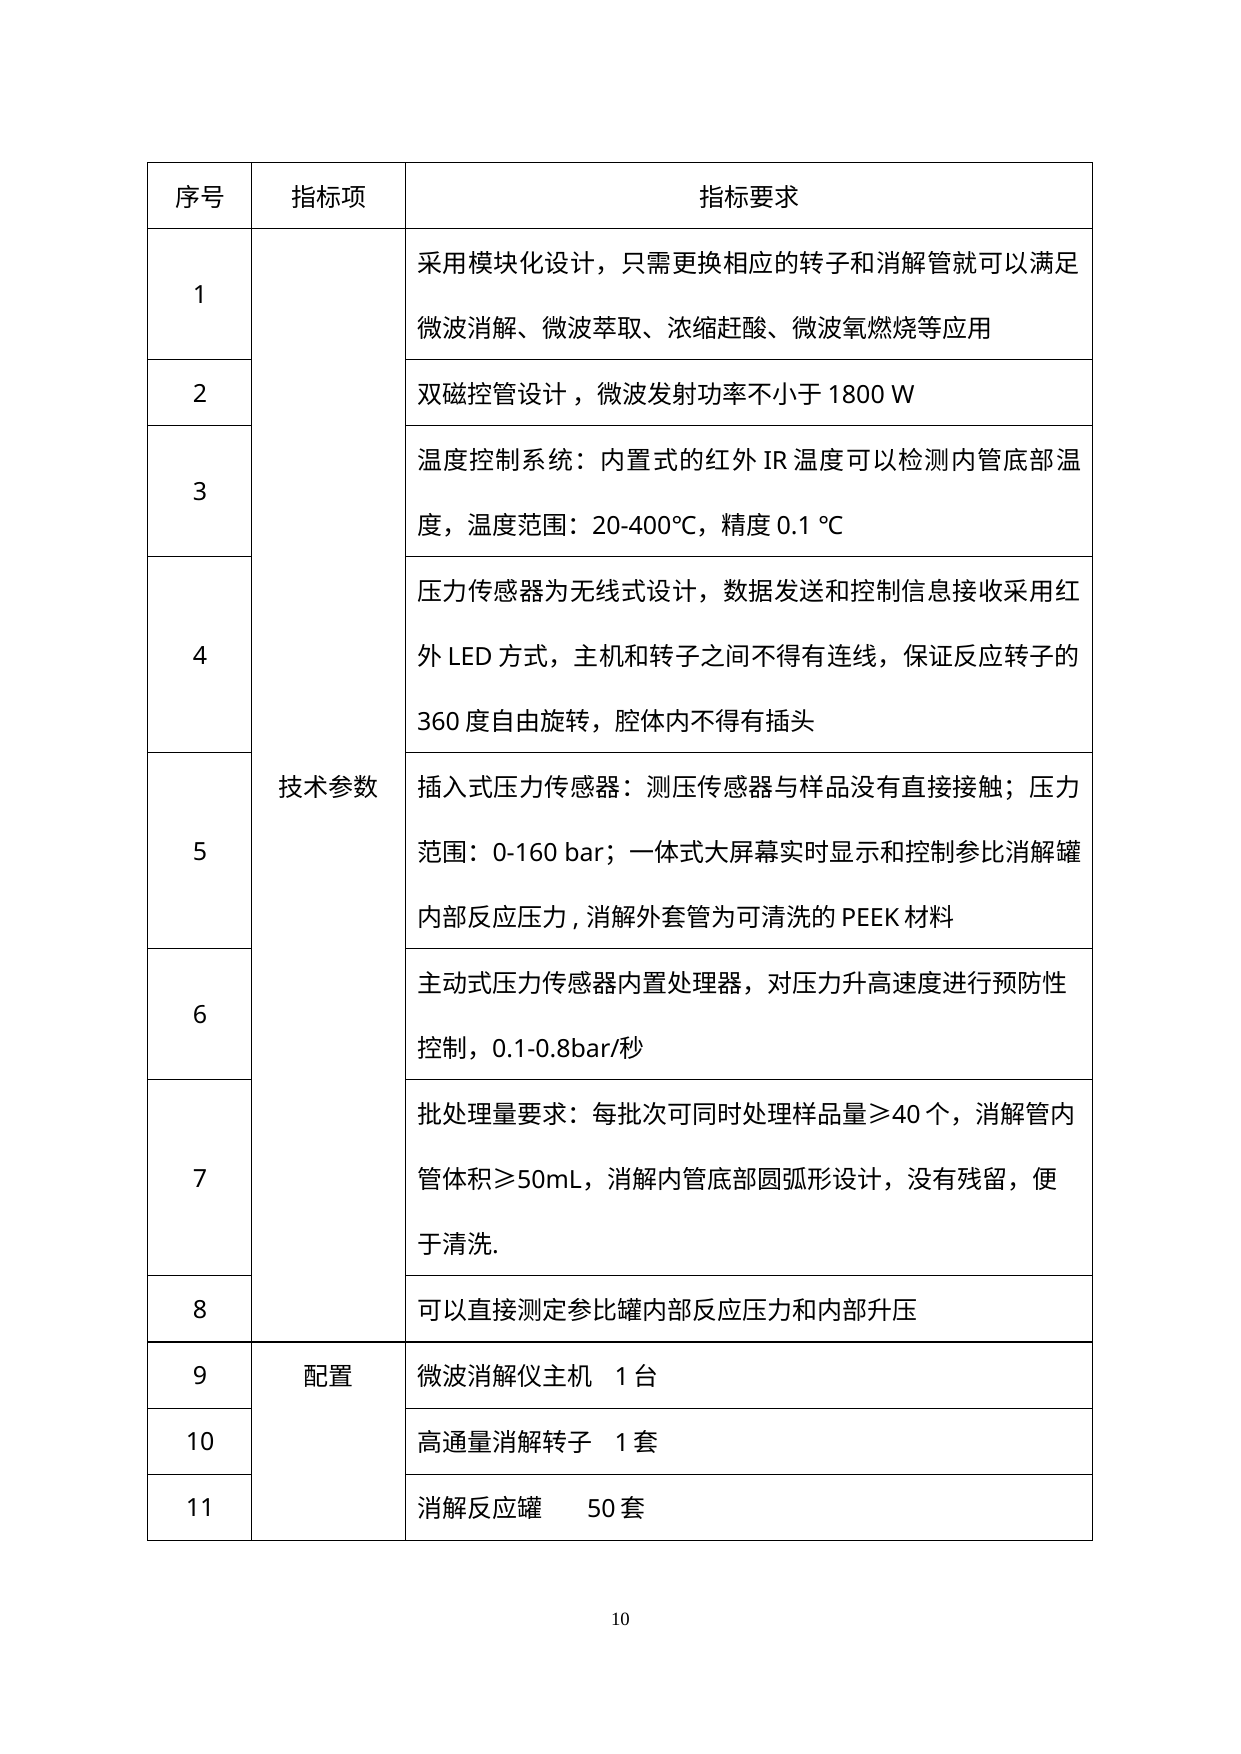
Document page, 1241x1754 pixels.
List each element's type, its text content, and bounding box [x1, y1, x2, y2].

table_cell 双磁控管设计 ，微波发射功率不小于1800 W [406, 360, 1092, 425]
table_cell 1 [148, 229, 251, 359]
table_cell 主动式压力传感器内置处理器，对压力升高速度进行预防性控制，0.1-0.8bar/秒 [406, 949, 1092, 1079]
table_header 指标要求 [406, 163, 1092, 228]
table_cell 可以直接测定参比罐内部反应压力和内部升压 [406, 1276, 1092, 1341]
table_header 序号 [148, 163, 251, 228]
table_cell 配置 [252, 1343, 405, 1539]
table_cell 8 [148, 1276, 251, 1341]
table_cell 高通量消解转子 1套 [406, 1409, 1092, 1473]
table_cell 4 [148, 557, 251, 752]
table_cell 消解反应罐 50套 [406, 1475, 1092, 1539]
table_cell 6 [148, 949, 251, 1079]
table_cell 2 [148, 360, 251, 425]
table_cell 采用模块化设计，只需更换相应的转子和消解管就可以满足微波消解、微波萃取、浓缩赶酸、微波氧燃烧等应用 [406, 229, 1092, 359]
table_header 指标项 [252, 163, 405, 228]
table_cell 3 [148, 426, 251, 556]
table_cell 温度控制系统：内置式的红外IR温度可以检测内管底部温度，温度范围：20-400℃，精度0.1 ℃ [406, 426, 1092, 556]
table_cell 技术参数 [252, 229, 405, 1341]
table_cell 微波消解仪主机 1台 [406, 1343, 1092, 1407]
table_cell 9 [148, 1343, 251, 1407]
table_cell 10 [148, 1409, 251, 1473]
table_cell 插入式压力传感器：测压传感器与样品没有直接接触；压力范围：0-160 bar；一体式大屏幕实时显示和控制参比消解罐内部反应压力 , 消解外套管为可清洗的PEEK材料 [406, 753, 1092, 948]
table_cell 压力传感器为无线式设计，数据发送和控制信息接收采用红外LED方式，主机和转子之间不得有连线，保证反应转子的360度自由旋转，腔体内不得有插头 [406, 557, 1092, 752]
table_cell 7 [148, 1080, 251, 1275]
table_cell 批处理量要求：每批次可同时处理样品量≥40个，消解管内管体积≥50mL，消解内管底部圆弧形设计，没有残留，便于清洗. [406, 1080, 1092, 1275]
table_cell 5 [148, 753, 251, 948]
table_cell 11 [148, 1475, 251, 1539]
